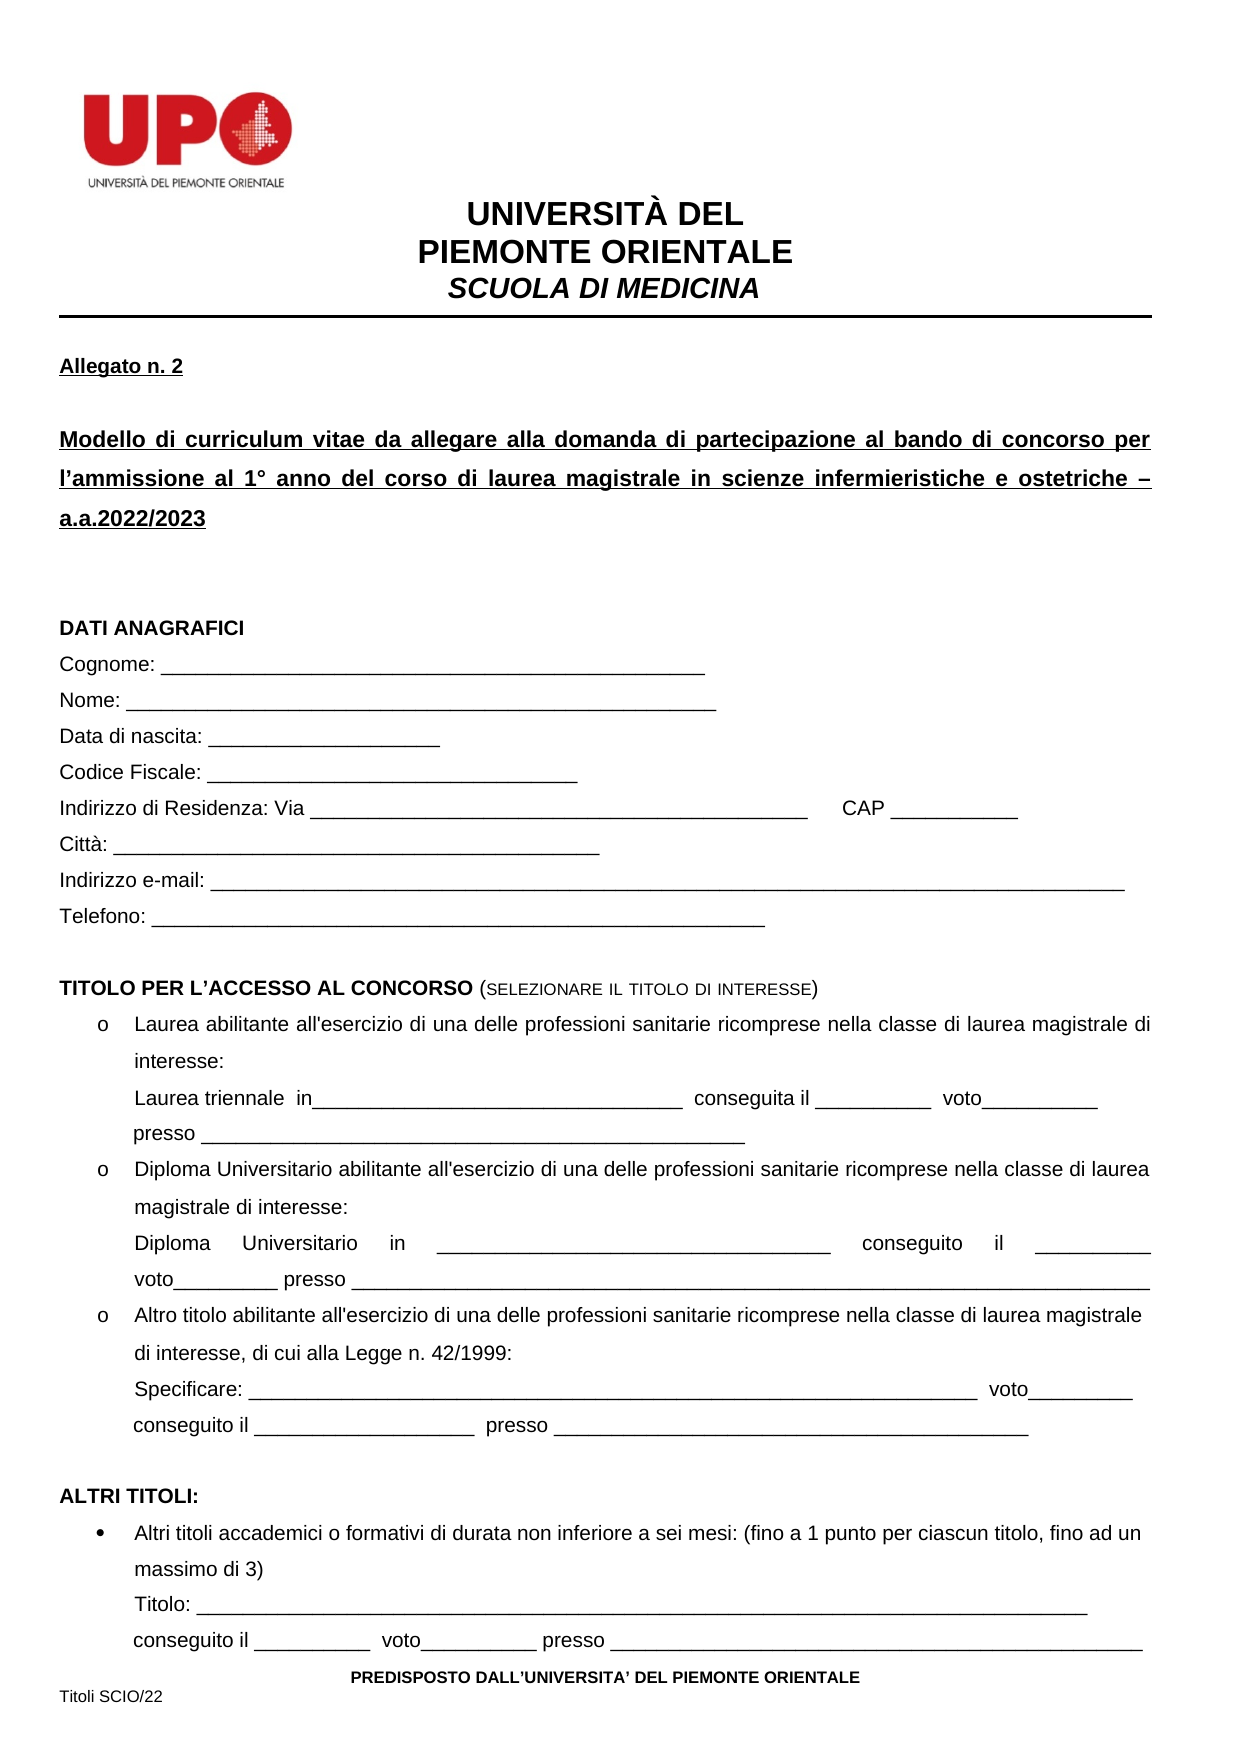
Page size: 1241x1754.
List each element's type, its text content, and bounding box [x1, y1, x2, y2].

text PIEMONTE ORIENTALE [59, 233, 1152, 271]
text conseguito il ___________________ presso _________________________________________ [59, 1412, 1152, 1436]
text Diploma Universitario in __________________________________ conseguito il __________ voto_________ presso _____________________________________________________________________ [134, 1231, 1152, 1291]
list Laurea abilitante all'esercizio di una delle professioni sanitarie ricomprese nella classe di laurea magistrale di interesse: [97, 1012, 1152, 1073]
text presso _______________________________________________ [59, 1121, 1152, 1145]
text DATI ANAGRAFICI [59, 616, 1152, 640]
picture [68, 82, 311, 195]
text Cognome: _______________________________________________ [59, 652, 1152, 676]
text conseguito il __________ voto__________ presso ______________________________________________ [59, 1628, 1152, 1652]
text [134, 1592, 1152, 1616]
text Indirizzo di Residenza: Via ___________________________________________ CAP ___________ [59, 796, 1152, 820]
text TITOLO PER L’ACCESSO AL CONCORSO (selezionare il titolo di interesse) [59, 976, 1152, 999]
text Laurea triennale in________________________________ conseguita il __________ voto__________ [134, 1085, 1152, 1109]
text Specificare: _______________________________________________________________ voto_________ [134, 1377, 1152, 1401]
text Indirizzo e-mail: _______________________________________________________________________________ [59, 868, 1152, 892]
list Diploma Universitario abilitante all'esercizio di una delle professioni sanitarie ricomprese nella classe di laurea magistrale di interesse: [97, 1157, 1152, 1219]
list Altri titoli accademici o formativi di durata non inferiore a sei mesi: (fino a 1 punto per ciascun titolo, fino ad un massimo di 3) [97, 1520, 1152, 1580]
text Codice Fiscale: ________________________________ [59, 760, 1152, 784]
text Città: __________________________________________ [59, 832, 1152, 856]
text SCUOLA DI MEDICINA [59, 271, 1152, 315]
text ALTRI TITOLI: [59, 1484, 1152, 1508]
text UNIVERSITÀ DEL [59, 59, 1152, 233]
list Altro titolo abilitante all'esercizio di una delle professioni sanitarie ricomprese nella classe di laurea magistrale di interesse, di cui alla Legge n. 42/1999: [97, 1303, 1152, 1364]
text Nome: ___________________________________________________ [59, 688, 1152, 712]
text Modello di curriculum vitae da allegare alla domanda di partecipazione al bando di concorso per l’ammissione al 1° anno del corso di laurea magistrale in scienze infermieristiche e ostetriche – a.a.2022/2023 [59, 489, 1152, 531]
text Telefono: _____________________________________________________ [59, 904, 1152, 928]
text Data di nascita: ____________________ [59, 724, 1152, 748]
text Allegato n. 2 [59, 354, 1152, 378]
text Modello di curriculum vitae da allegare alla domanda di partecipazione al bando di concorso per l’ammissione al 1° anno del corso di laurea magistrale in scienze infermieristiche e ostetriche – a.a.2022/2023 [59, 426, 1152, 488]
